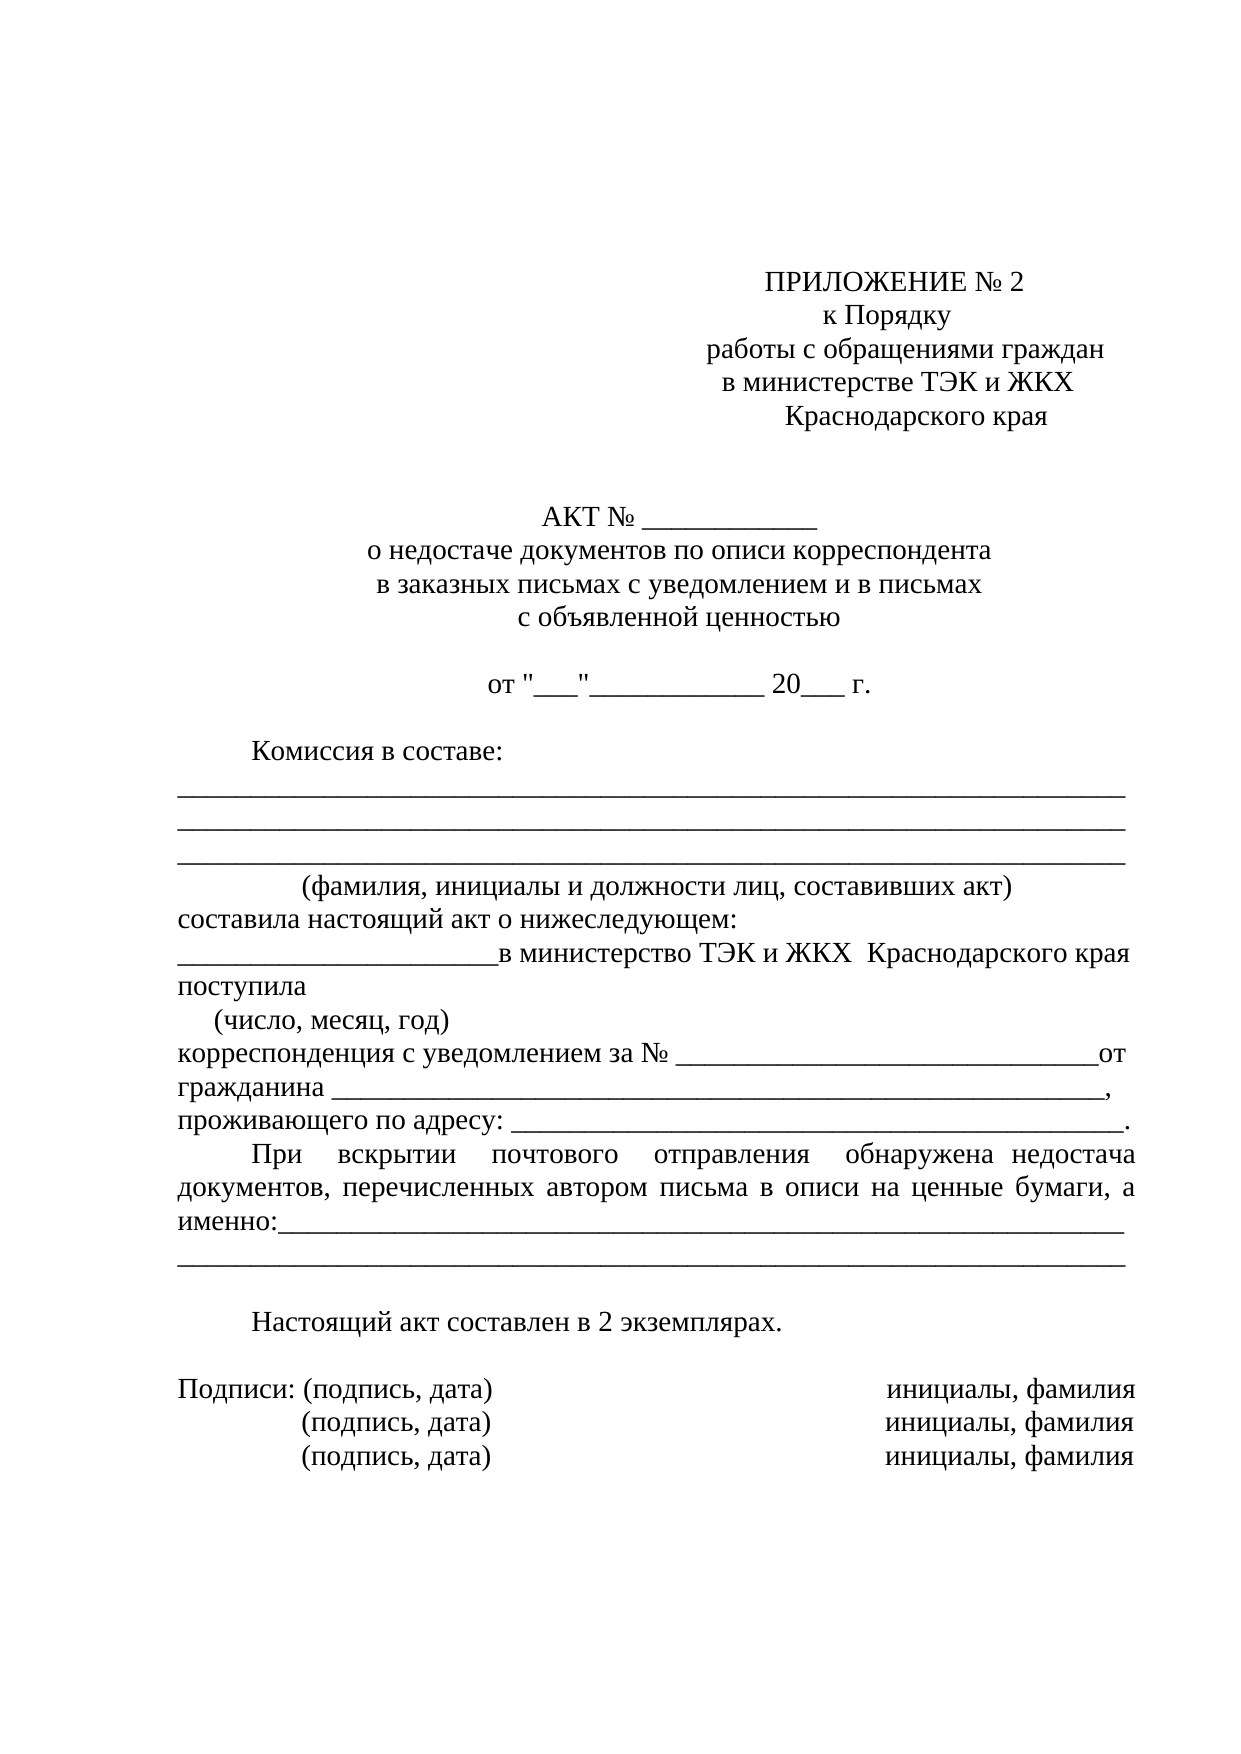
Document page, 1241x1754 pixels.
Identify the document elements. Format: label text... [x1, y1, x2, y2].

text корреспонденция с уведомлением за № _____________________________от гражданина _____________________________________________________, проживающего по адресу: __________________________________________. [177, 1035, 1137, 1136]
text Краснодарского края [177, 398, 1181, 432]
text Подписи: (подпись, дата) инициалы, фамилия [177, 1371, 1137, 1404]
text При вскрытии почтового отправления обнаружена недостача документов, перечисленных автором письма в описи на ценные бумаги, а именно:___________________________________________________________________________________________________________________________ [177, 1136, 1137, 1270]
text работы с обращениями граждан [177, 331, 1181, 364]
text составила настоящий акт о нижеследующем: [177, 901, 1137, 935]
text в заказных письмах с уведомлением и в письмах [177, 566, 1181, 599]
text в министерстве ТЭК и ЖКХ [177, 364, 1181, 398]
text (фамилия, инициалы и должности лиц, составивших акт) [177, 868, 1137, 901]
text (подпись, дата) инициалы, фамилия [177, 1404, 1137, 1438]
text АКТ № ____________ [177, 499, 1181, 532]
text (число, месяц, год) [177, 1002, 1137, 1035]
text Комиссия в составе: [177, 733, 1137, 767]
text Настоящий акт составлен в 2 экземплярах. [177, 1304, 1137, 1337]
text от "___"____________ 20___ г. [177, 666, 1181, 700]
text ______________________в министерство ТЭК и ЖКХ Краснодарского края поступила [177, 935, 1137, 1002]
text ПРИЛОЖЕНИЕ № 2 [177, 264, 1181, 297]
text о недостаче документов по описи корреспондента [177, 532, 1181, 566]
text с объявленной ценностью [177, 599, 1181, 633]
text (подпись, дата) инициалы, фамилия [177, 1438, 1137, 1471]
text к Порядку [177, 297, 1181, 331]
text ___________________________________________________________________________________________________________________________________________________________________________________________________ [177, 767, 1137, 868]
